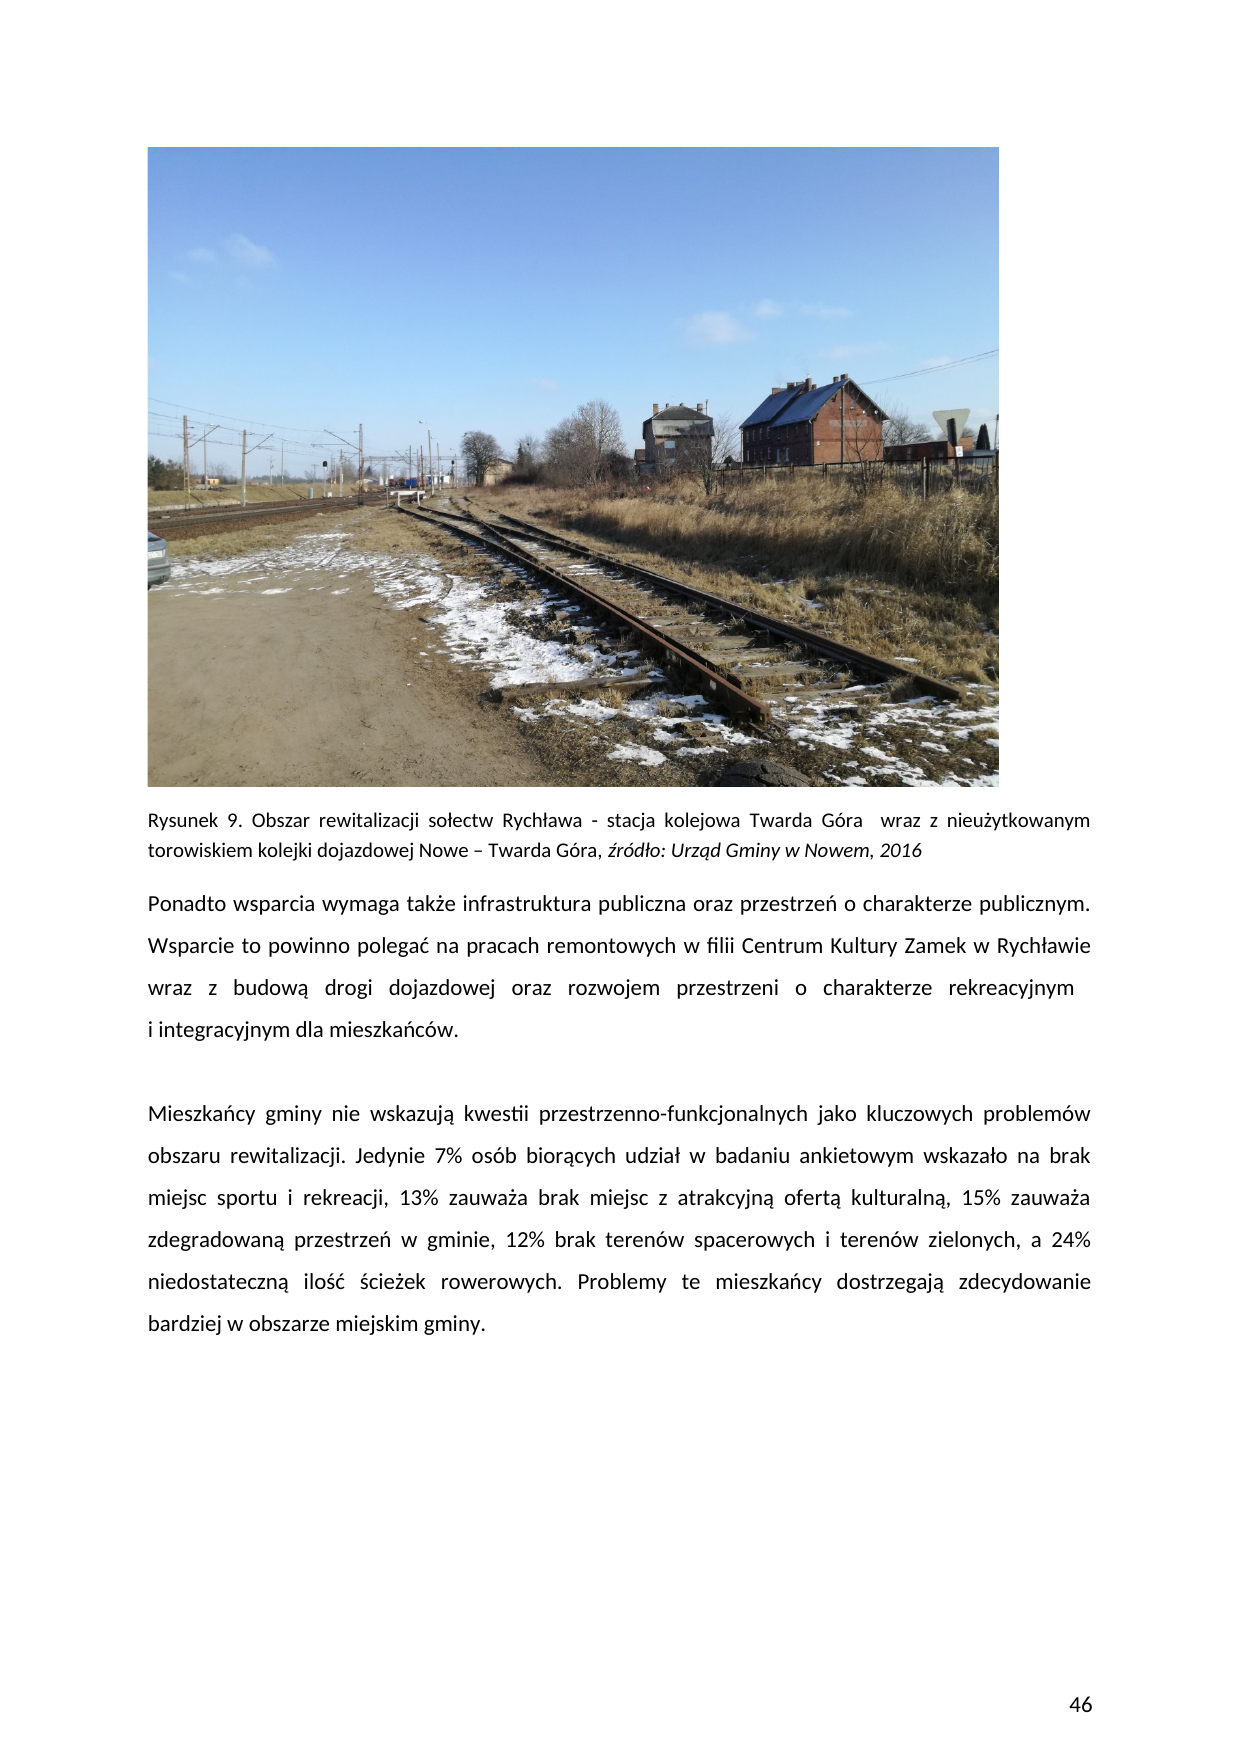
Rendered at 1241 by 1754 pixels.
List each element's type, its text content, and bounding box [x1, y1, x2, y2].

text Ponadto wsparcia wymaga także infrastruktura publiczna oraz przestrzeń o charakterze publicznym. Wsparcie to powinno polegać na pracach remontowych w filii Centrum Kultury Zamek w Rychławie wraz z budową drogi dojazdowej oraz rozwojem przestrzeni o charakterze rekreacyjnym i integracyjnym dla mieszkańców. [148, 889, 1092, 1043]
text Rysunek 9. Obszar rewitalizacji sołectw Rychława - stacja kolejowa Twarda Góra wraz z nieużytkowanym torowiskiem kolejki dojazdowej Nowe – Twarda Góra, źródło: Urząd Gminy w Nowem, 2016 [148, 807, 1092, 863]
picture [147, 147, 999, 787]
text Mieszkańcy gminy nie wskazują kwestii przestrzenno-funkcjonalnych jako kluczowych problemów obszaru rewitalizacji. Jedynie 7% osób biorących udział w badaniu ankietowym wskazało na brak miejsc sportu i rekreacji, 13% zauważa brak miejsc z atrakcyjną ofertą kulturalną, 15% zauważa zdegradowaną przestrzeń w gminie, 12% brak terenów spacerowych i terenów zielonych, a 24% niedostateczną ilość ścieżek rowerowych. Problemy te mieszkańcy dostrzegają zdecydowanie bardziej w obszarze miejskim gminy. [148, 1099, 1092, 1337]
